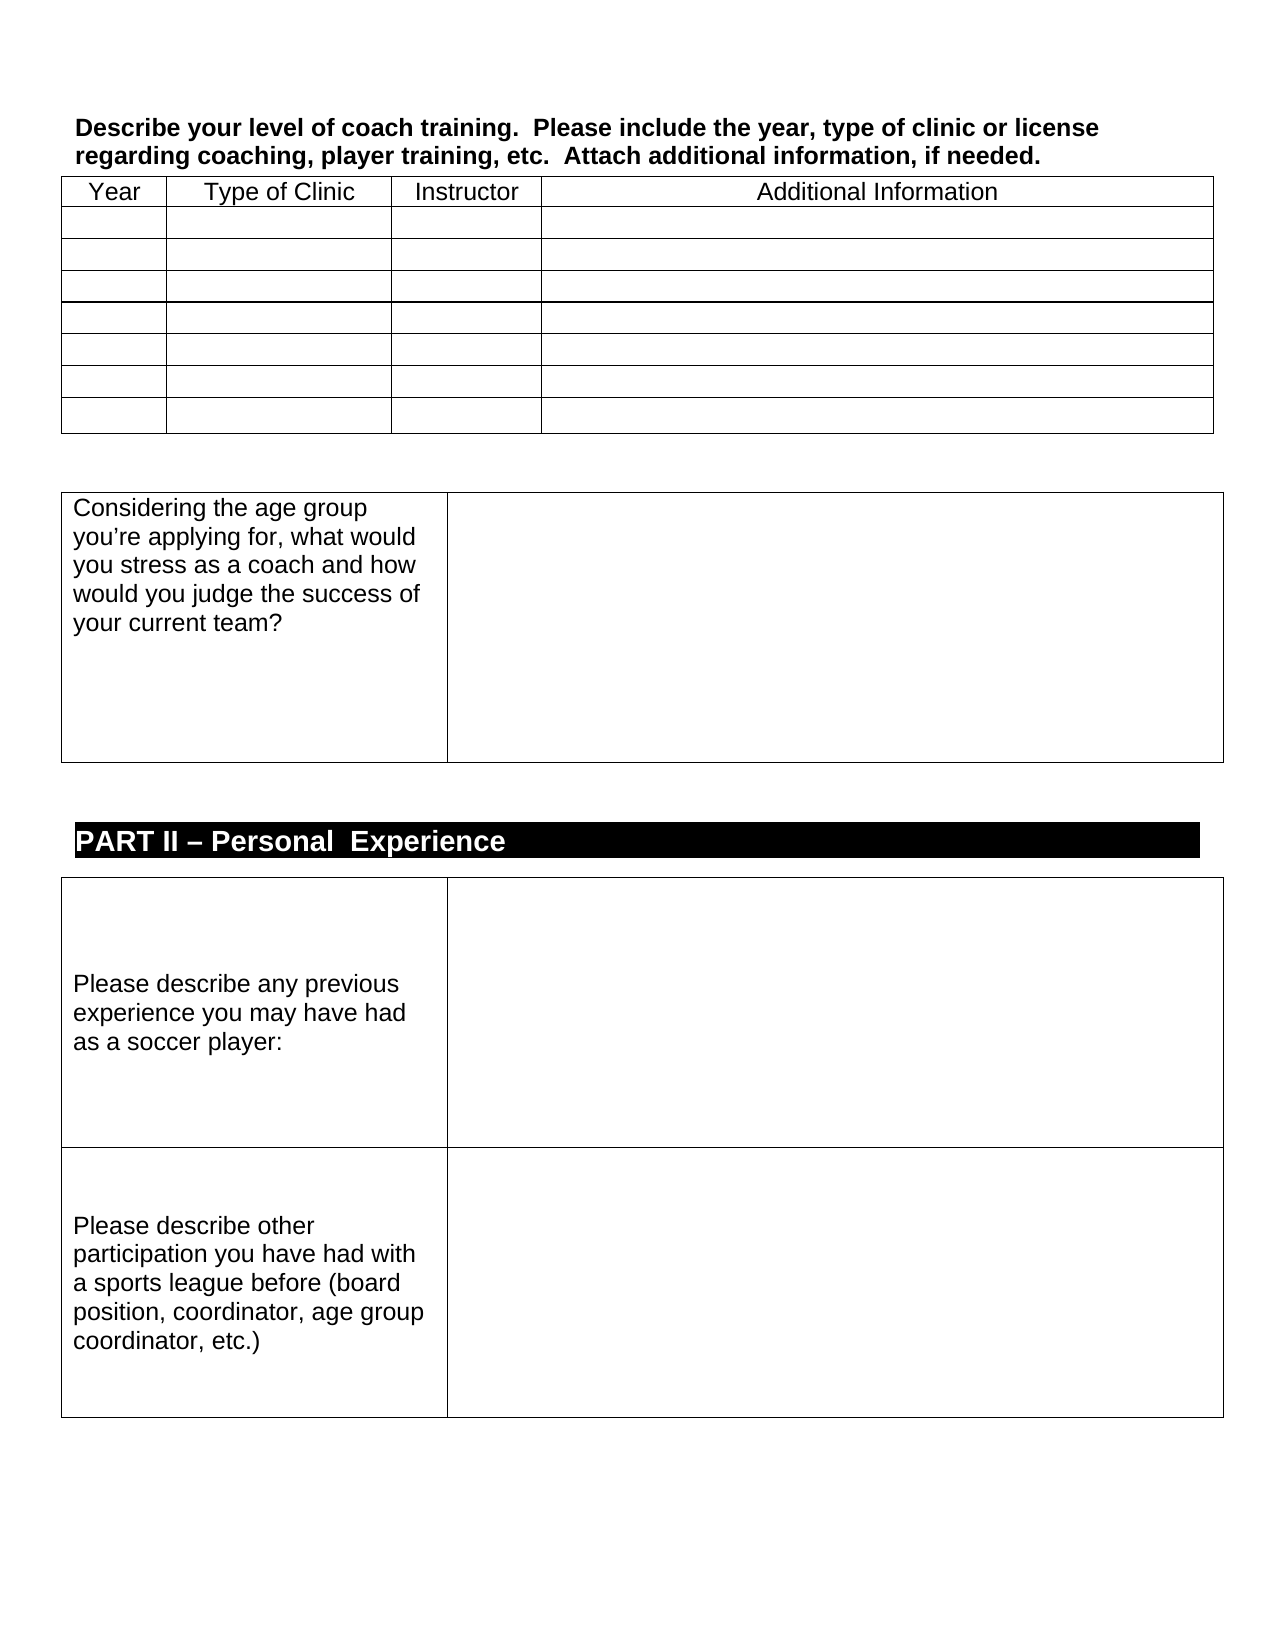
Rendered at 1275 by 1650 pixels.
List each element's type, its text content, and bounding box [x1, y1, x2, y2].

table_cell [167, 207, 391, 238]
subtitle PART II – Personal Experience [75, 824, 1200, 858]
table_cell [542, 271, 1213, 301]
table_cell [167, 303, 391, 333]
table_cell [167, 239, 391, 269]
table_header [448, 878, 1223, 1147]
table_cell [62, 271, 166, 301]
table_cell [542, 303, 1213, 333]
table_cell [392, 239, 541, 269]
text Describe your level of coach training. Please include the year, type of clinic or license regarding coaching, player training, etc. Attach additional information, if needed. [75, 112, 1200, 170]
table_header Considering the age group you’re applying for, what would you stress as a coach and how would you judge the success of your current team? [62, 493, 447, 762]
table_cell [62, 334, 166, 365]
table_cell [62, 398, 166, 433]
table_cell [392, 334, 541, 365]
table_cell [167, 398, 391, 433]
table_header Year [62, 177, 166, 206]
table_cell [62, 366, 166, 397]
table_cell [542, 207, 1213, 238]
table_cell [542, 239, 1213, 269]
table_header Additional Information [542, 177, 1213, 206]
table_cell [542, 334, 1213, 365]
table_cell [392, 398, 541, 433]
table_header [448, 493, 1223, 762]
table_cell [392, 271, 541, 301]
table_cell [62, 207, 166, 238]
table_cell [167, 334, 391, 365]
table_cell [542, 366, 1213, 397]
table_cell [167, 271, 391, 301]
table_cell [542, 398, 1213, 433]
table_header Please describe any previous experience you may have had as a soccer player: [62, 878, 447, 1147]
table_cell [392, 366, 541, 397]
table_cell [392, 207, 541, 238]
table_cell [448, 1148, 1223, 1417]
table_cell Please describe other participation you have had with a sports league before (board position, coordinator, age group coordinator, etc.) [62, 1148, 447, 1417]
table_cell [392, 303, 541, 333]
table_cell [62, 239, 166, 269]
table_cell [62, 303, 166, 333]
table_header Type of Clinic [167, 177, 391, 206]
table_header Instructor [392, 177, 541, 206]
table_cell [167, 366, 391, 397]
